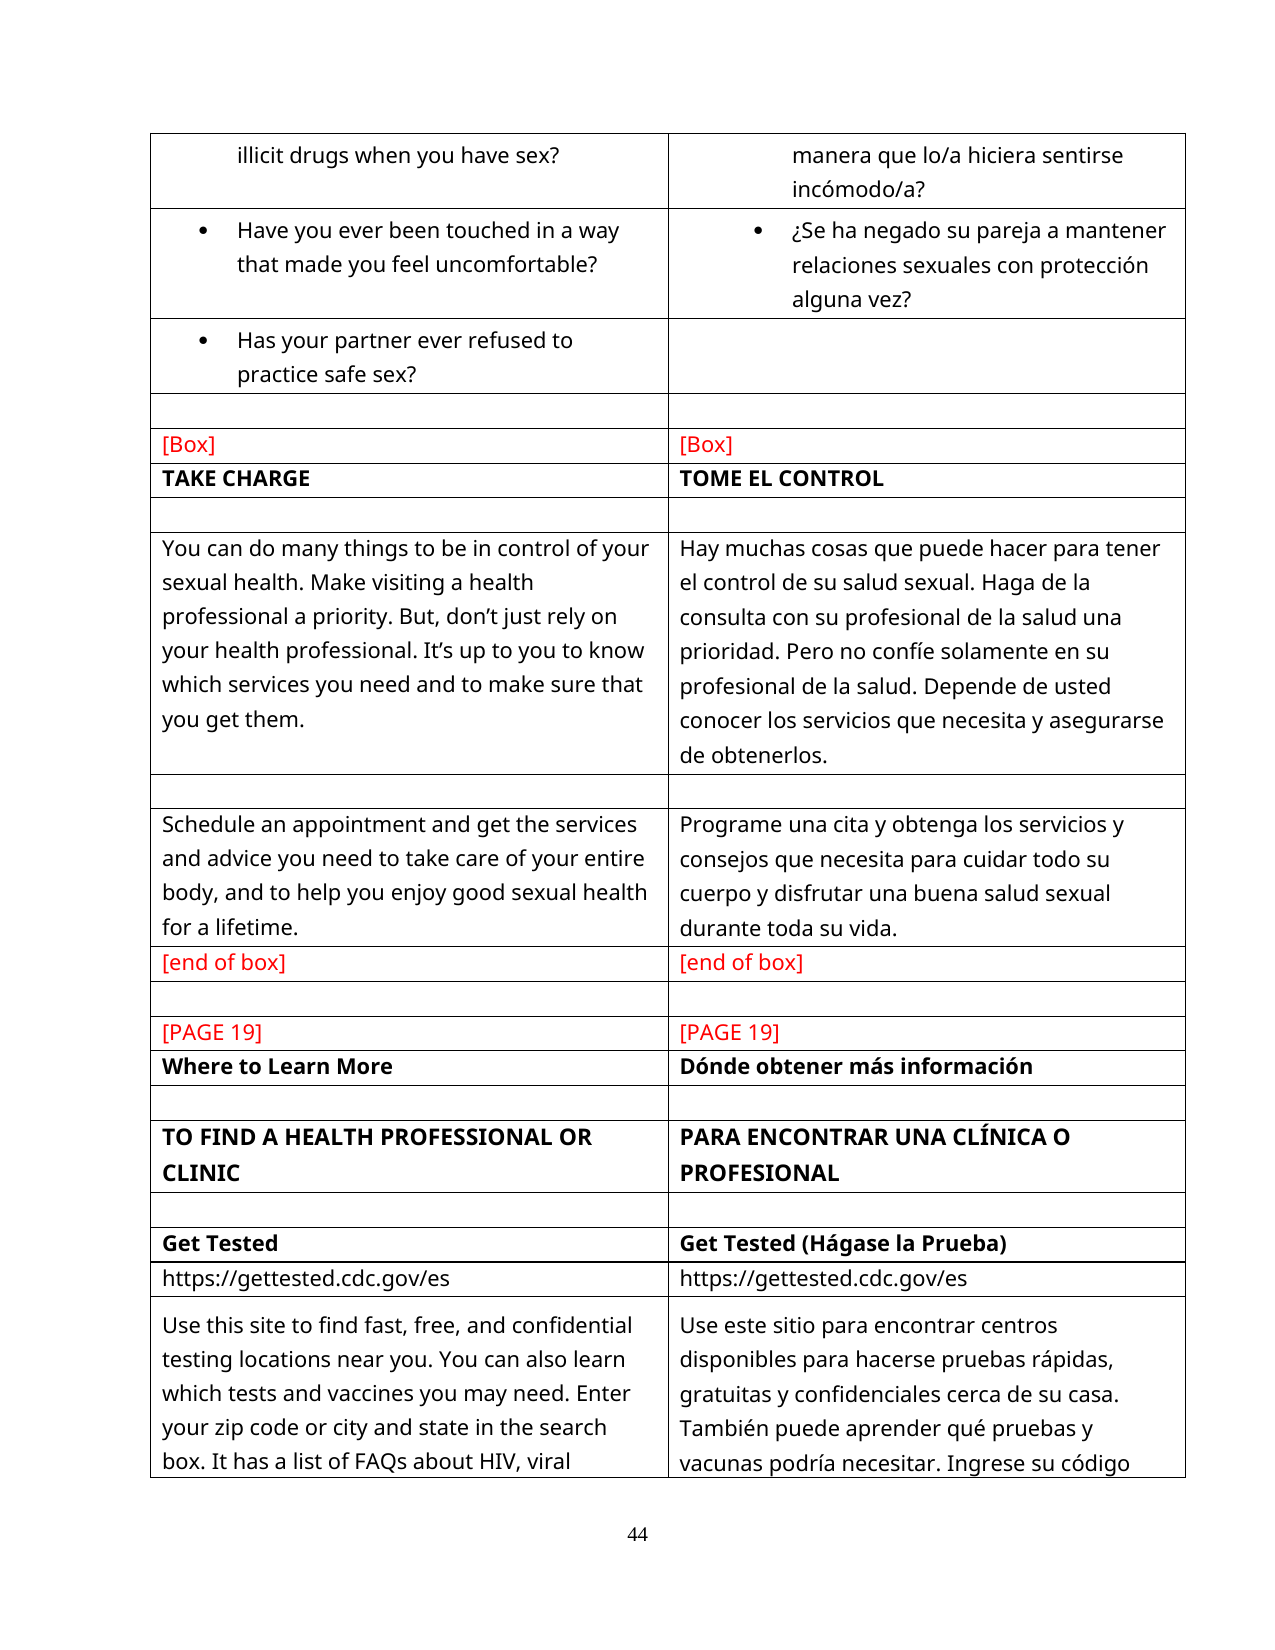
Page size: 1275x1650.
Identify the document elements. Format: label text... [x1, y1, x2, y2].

table_cell [PAGE 19] [669, 1017, 1185, 1050]
table_cell Programe una cita y obtenga los servicios y consejos que necesita para cuidar todo su cuerpo y disfrutar una buena salud sexual durante toda su vida. [669, 809, 1185, 946]
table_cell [151, 1297, 668, 1477]
table_cell [151, 1086, 668, 1119]
table_cell https://gettested.cdc.gov/es [151, 1263, 668, 1296]
table_cell Get Tested (Hágase la Prueba) [669, 1228, 1185, 1261]
table_cell [669, 1086, 1185, 1119]
table_cell TO FIND A HEALTH PROFESSIONAL OR CLINIC [151, 1121, 668, 1192]
table_cell [151, 775, 668, 808]
table_cell https://gettested.cdc.gov/es [669, 1263, 1185, 1296]
table_cell [669, 775, 1185, 808]
table_cell ¿Se ha negado su pareja a mantener relaciones sexuales con protección alguna vez? [669, 209, 1185, 318]
table_cell [151, 1193, 668, 1227]
table_cell Have you ever been touched in a way that made you feel uncomfortable? [151, 209, 668, 318]
table_cell [Box] [151, 429, 668, 462]
table_cell [669, 394, 1185, 428]
table_cell Hay muchas cosas que puede hacer para tener el control de su salud sexual. Haga de la consulta con su profesional de la salud una prioridad. Pero no confíe solamente en su profesional de la salud. Depende de usted conocer los servicios que necesita y asegurarse de obtenerlos. [669, 533, 1185, 773]
table_cell Get Tested [151, 1228, 668, 1261]
table_cell Has your partner ever refused to practice safe sex? [151, 319, 668, 393]
table_cell [end of box] [151, 947, 668, 981]
table_cell [end of box] [669, 947, 1185, 981]
table_cell Where to Learn More [151, 1051, 668, 1085]
table_cell [PAGE 19] [151, 1017, 668, 1050]
table_cell [151, 394, 668, 428]
table_cell [669, 1193, 1185, 1227]
table_cell TOME EL CONTROL [669, 464, 1185, 497]
table_cell [151, 498, 668, 532]
table_cell [669, 498, 1185, 532]
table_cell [151, 134, 668, 208]
table_cell Dónde obtener más información [669, 1051, 1185, 1085]
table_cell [669, 134, 1185, 208]
table_cell [Box] [669, 429, 1185, 462]
table_cell [669, 319, 1185, 393]
table_cell Schedule an appointment and get the services and advice you need to take care of your entire body, and to help you enjoy good sexual health for a lifetime. [151, 809, 668, 946]
table_cell You can do many things to be in control of your sexual health. Make visiting a health professional a priority. But, don’t just rely on your health professional. It’s up to you to know which services you need and to make sure that you get them. [151, 533, 668, 773]
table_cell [669, 1297, 1185, 1477]
table_cell PARA ENCONTRAR UNA CLÍNICA O PROFESIONAL [669, 1121, 1185, 1192]
table_cell TAKE CHARGE [151, 464, 668, 497]
table_cell [669, 982, 1185, 1016]
table_cell [151, 982, 668, 1016]
